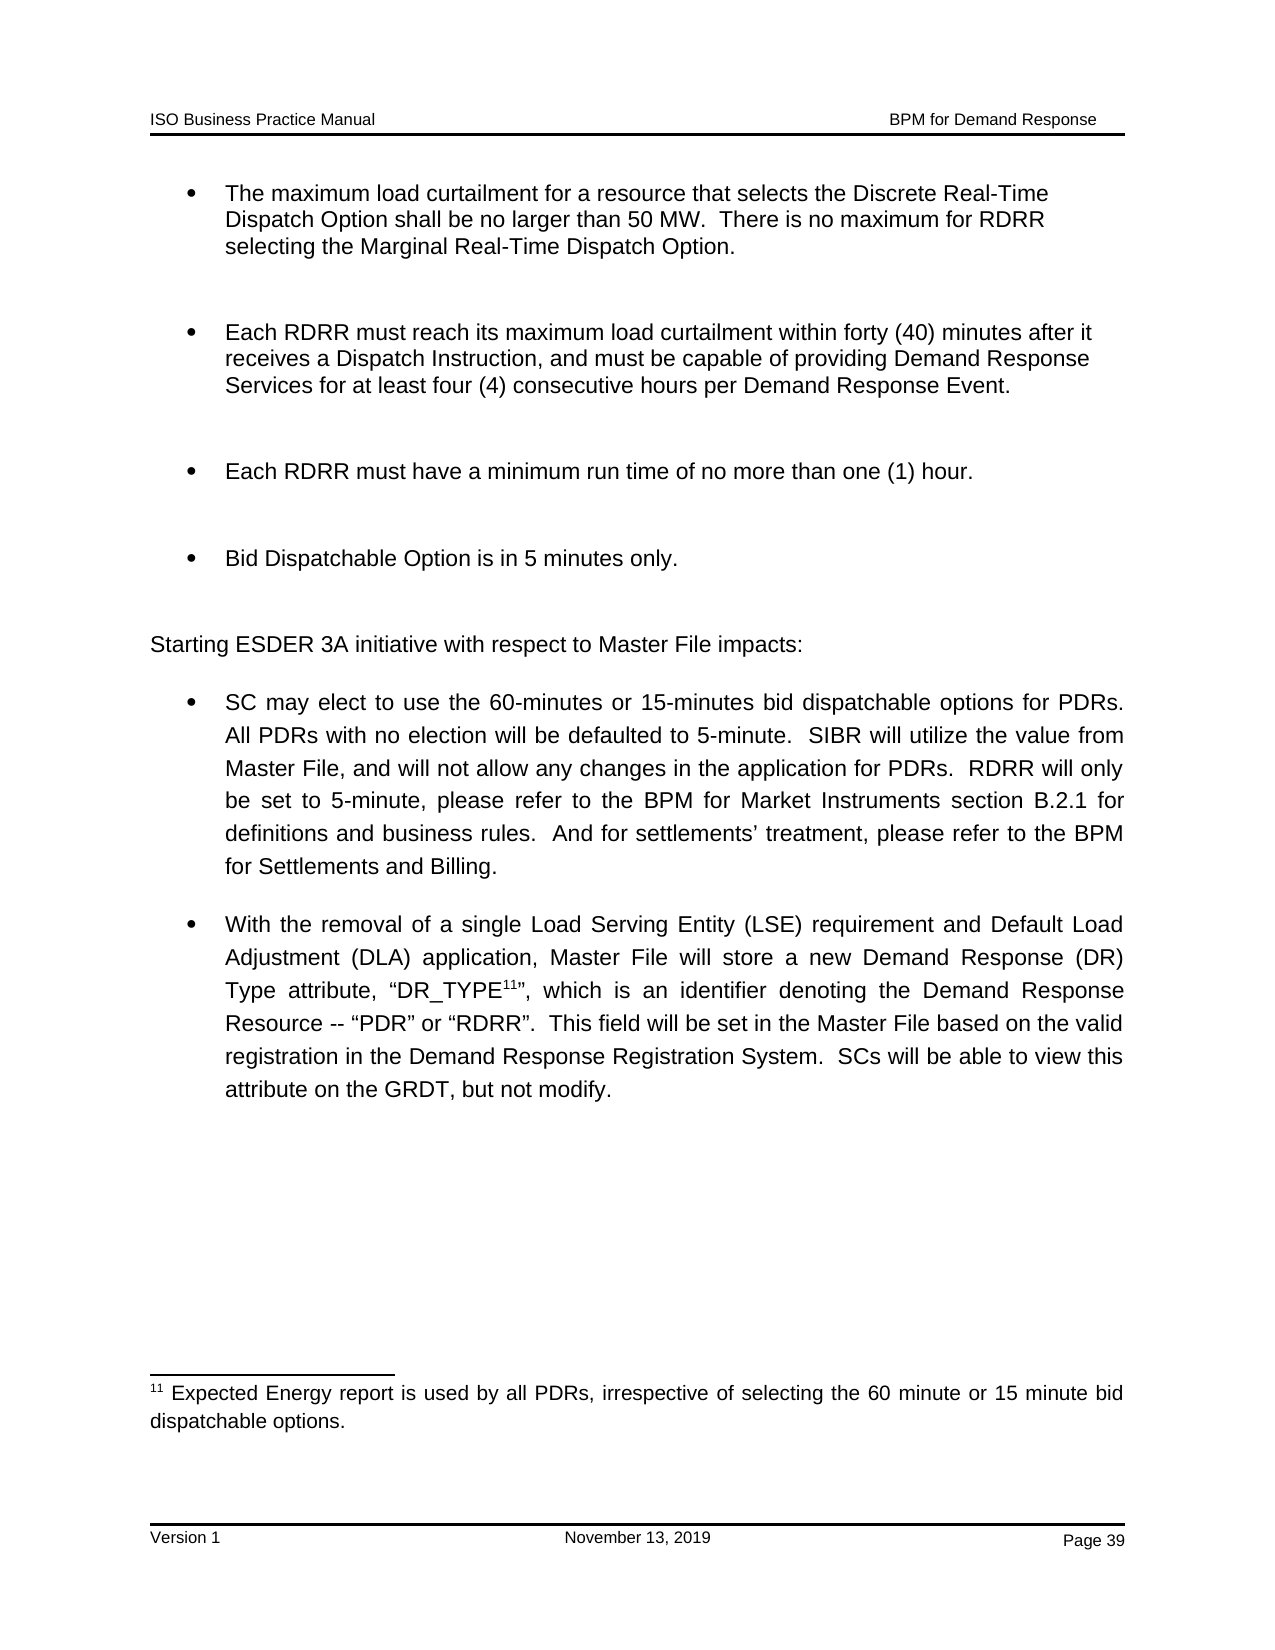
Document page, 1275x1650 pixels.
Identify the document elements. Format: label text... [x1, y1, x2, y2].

list Each RDRR must reach its maximum load curtailment within forty (40) minutes after it receives a Dispatch Instruction, and must be capable of providing Demand Response Services for at least four (4) consecutive hours per Demand Response Event. [187, 319, 1125, 398]
list Bid Dispatchable Option is in 5 minutes only. [187, 544, 1125, 571]
list The maximum load curtailment for a resource that selects the Discrete Real-Time Dispatch Option shall be no larger than 50 MW. There is no maximum for RDRR selecting the Marginal Real-Time Dispatch Option. [187, 180, 1125, 259]
list With the removal of a single Load Serving Entity (LSE) requirement and Default Load Adjustment (DLA) application, Master File will store a new Demand Response (DR) Type attribute, “DR_TYPE”, which is an identifier denoting the Demand Response Resource -- “PDR” or “RDRR”. This field will be set in the Master File based on the valid registration in the Demand Response Registration System. SCs will be able to view this attribute on the GRDT, but not modify. [187, 911, 1125, 1102]
list Each RDRR must have a minimum run time of no more than one (1) hour. [187, 458, 1125, 484]
text Starting ESDER 3A initiative with respect to Master File impacts: [150, 631, 1125, 657]
list SC may elect to use the 60-minutes or 15-minutes bid dispatchable options for PDRs. All PDRs with no election will be defaulted to 5-minute. SIBR will utilize the value from Master File, and will not allow any changes in the application for PDRs. RDRR will only be set to 5-minute, please refer to the BPM for Market Instruments section B.2.1 for definitions and business rules. And for settlements’ treatment, please refer to the BPM for Settlements and Billing. [187, 689, 1125, 880]
